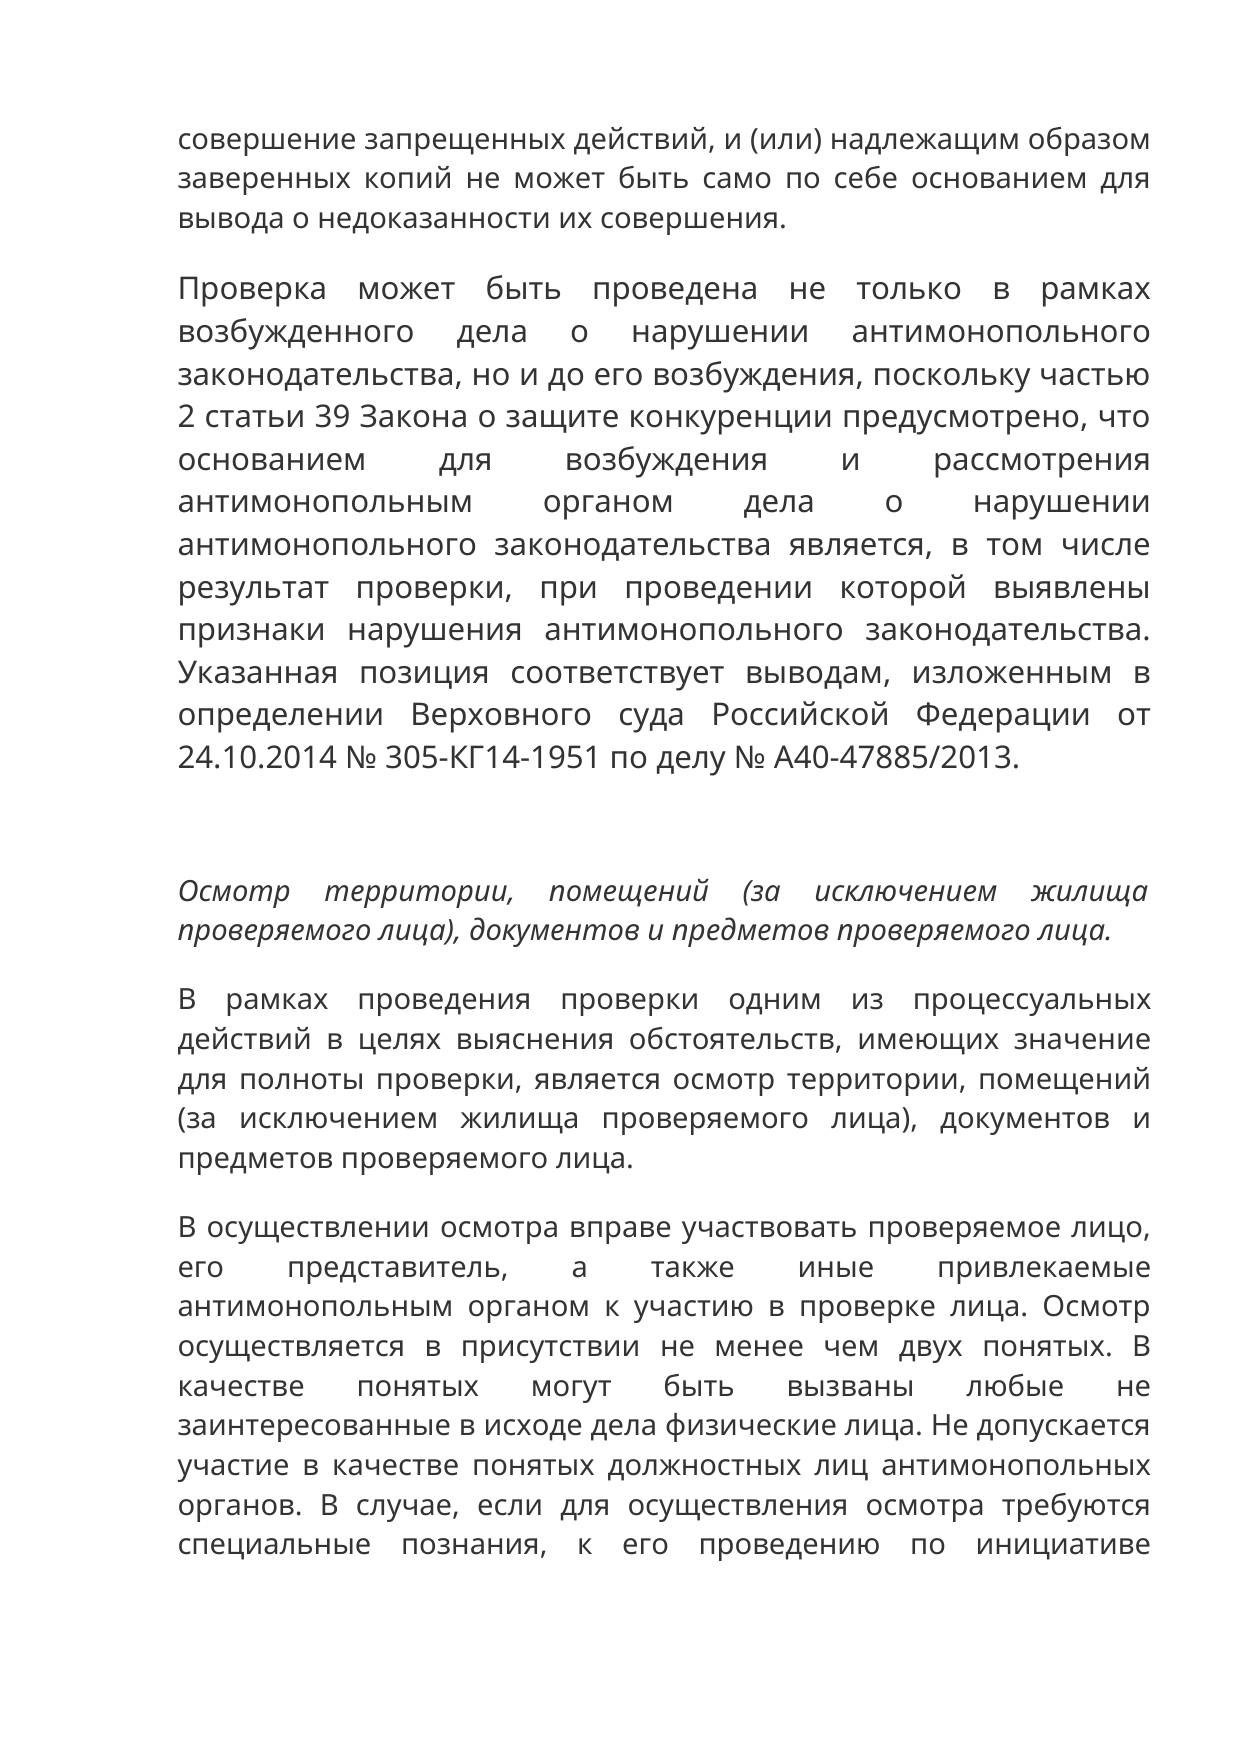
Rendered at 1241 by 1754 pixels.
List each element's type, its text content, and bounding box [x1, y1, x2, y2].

text В рамках проведения проверки одним из процессуальных действий в целях выяснения обстоятельств, имеющих значение для полноты проверки, является осмотр территории, помещений (за исключением жилища проверяемого лица), документов и предметов проверяемого лица. [177, 978, 1152, 1177]
text Осмотр территории, помещений (за исключением жилища проверяемого лица), документов и предметов проверяемого лица. [177, 870, 1152, 949]
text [177, 118, 1152, 237]
text Проверка может быть проведена не только в рамках возбужденного дела о нарушении антимонопольного законодательства, но и до его возбуждения, поскольку частью 2 статьи 39 Закона о защите конкуренции предусмотрено, что основанием для возбуждения и рассмотрения антимонопольным органом дела о нарушении антимонопольного законодательства является, в том числе результат проверки, при проведении которой выявлены признаки нарушения антимонопольного законодательства. Указанная позиция соответствует выводам, изложенным в определении Верховного суда Российской Федерации от 24.10.2014 № 305-КГ14-1951 по делу № А40-47885/2013. [177, 266, 1152, 778]
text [177, 1206, 1152, 1563]
